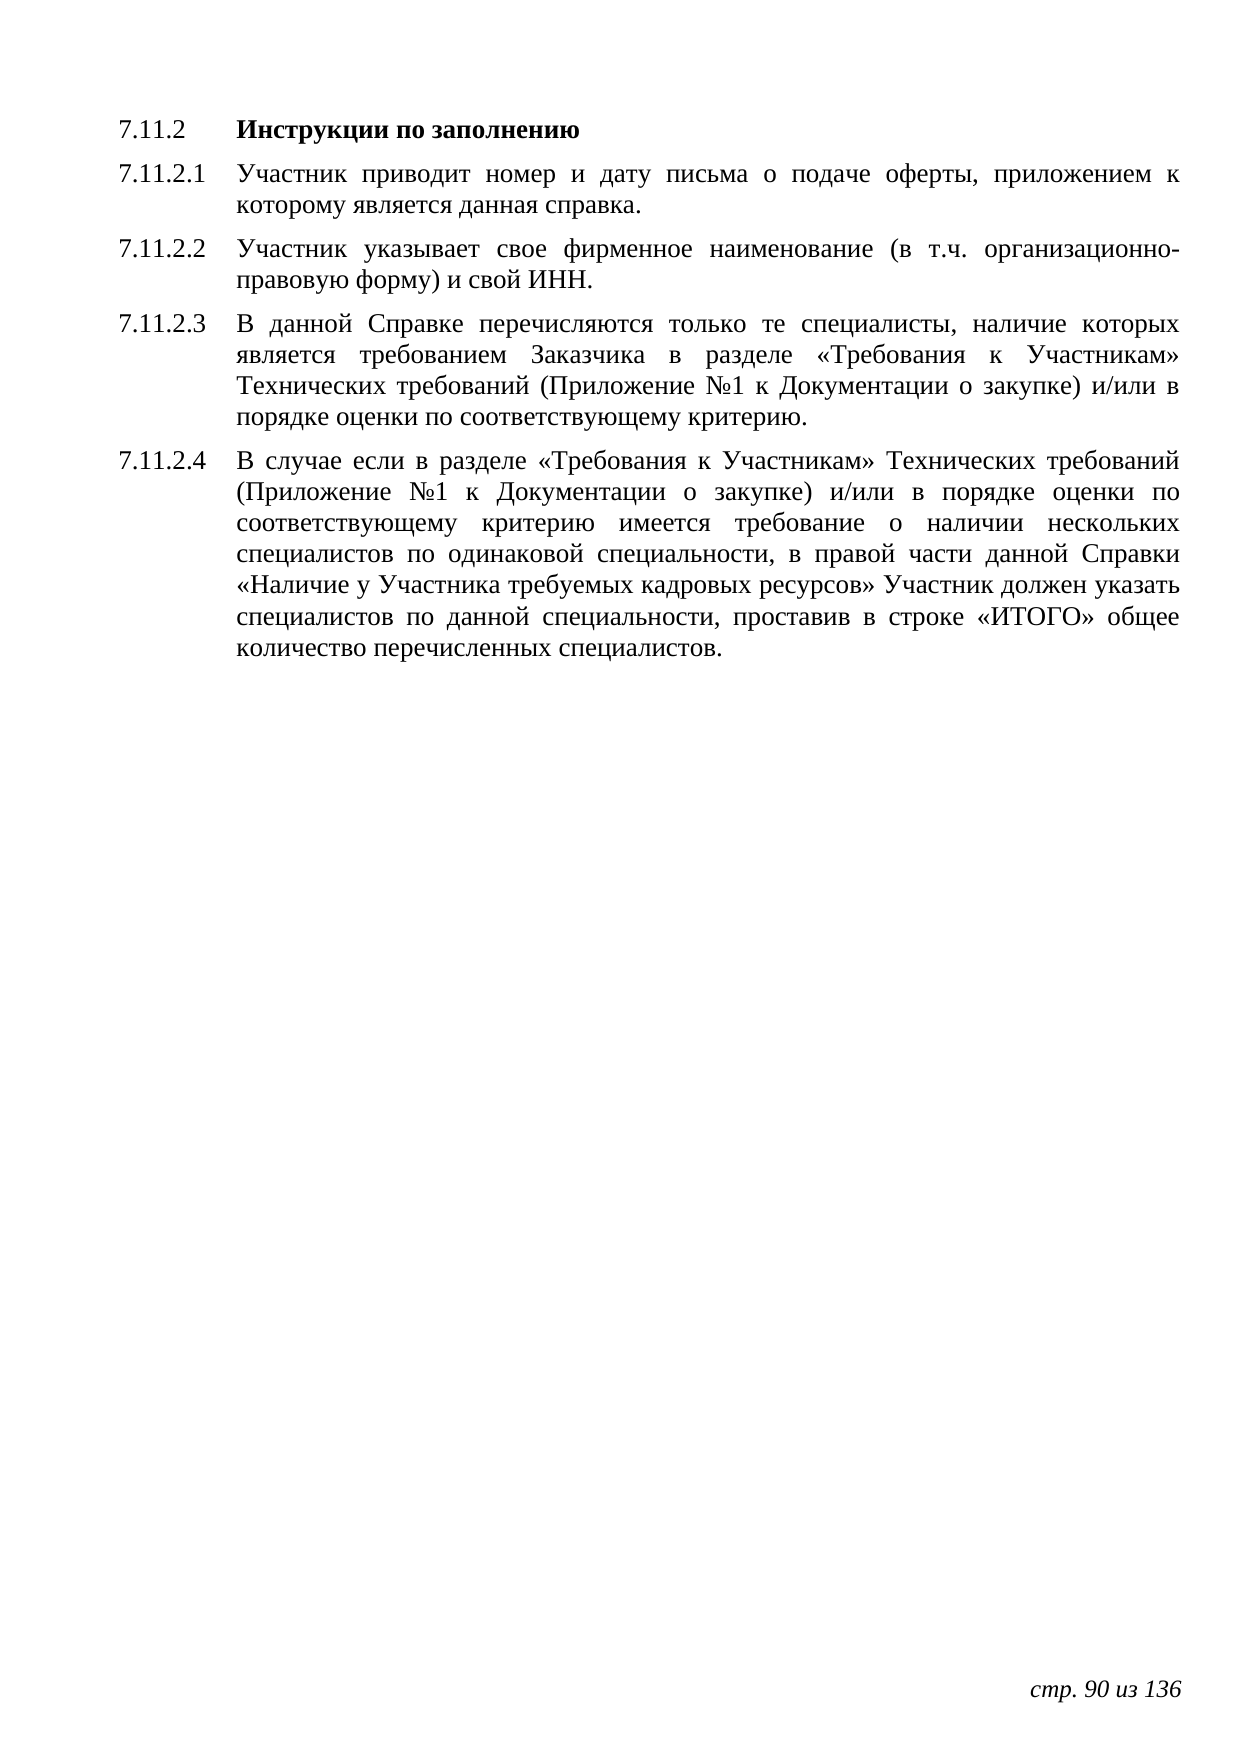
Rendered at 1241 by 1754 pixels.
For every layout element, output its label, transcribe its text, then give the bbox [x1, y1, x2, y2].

text В случае если в разделе «Требования к Участникам» Технических требований (Приложение №1 к Документации о закупке) и/или в порядке оценки по соответствующему критерию имеется требование о наличии нескольких специалистов по одинаковой специальности, в правой части данной Справки «Наличие у Участника требуемых кадровых ресурсов» Участник должен указать специалистов по данной специальности, проставив в строке «ИТОГО» общее количество перечисленных специалистов. [118, 444, 1181, 662]
text Участник указывает свое фирменное наименование (в т.ч. организационно-правовую форму) и свой ИНН. [118, 232, 1181, 294]
text В данной Справке перечисляются только те специалисты, наличие которых является требованием Заказчика в разделе «Требования к Участникам» Технических требований (Приложение №1 к Документации о закупке) и/или в порядке оценки по соответствующему критерию. [118, 307, 1181, 431]
text Инструкции по заполнению [118, 114, 1181, 145]
text Участник приводит номер и дату письма о подаче оферты, приложением к которому является данная справка. [118, 157, 1181, 219]
